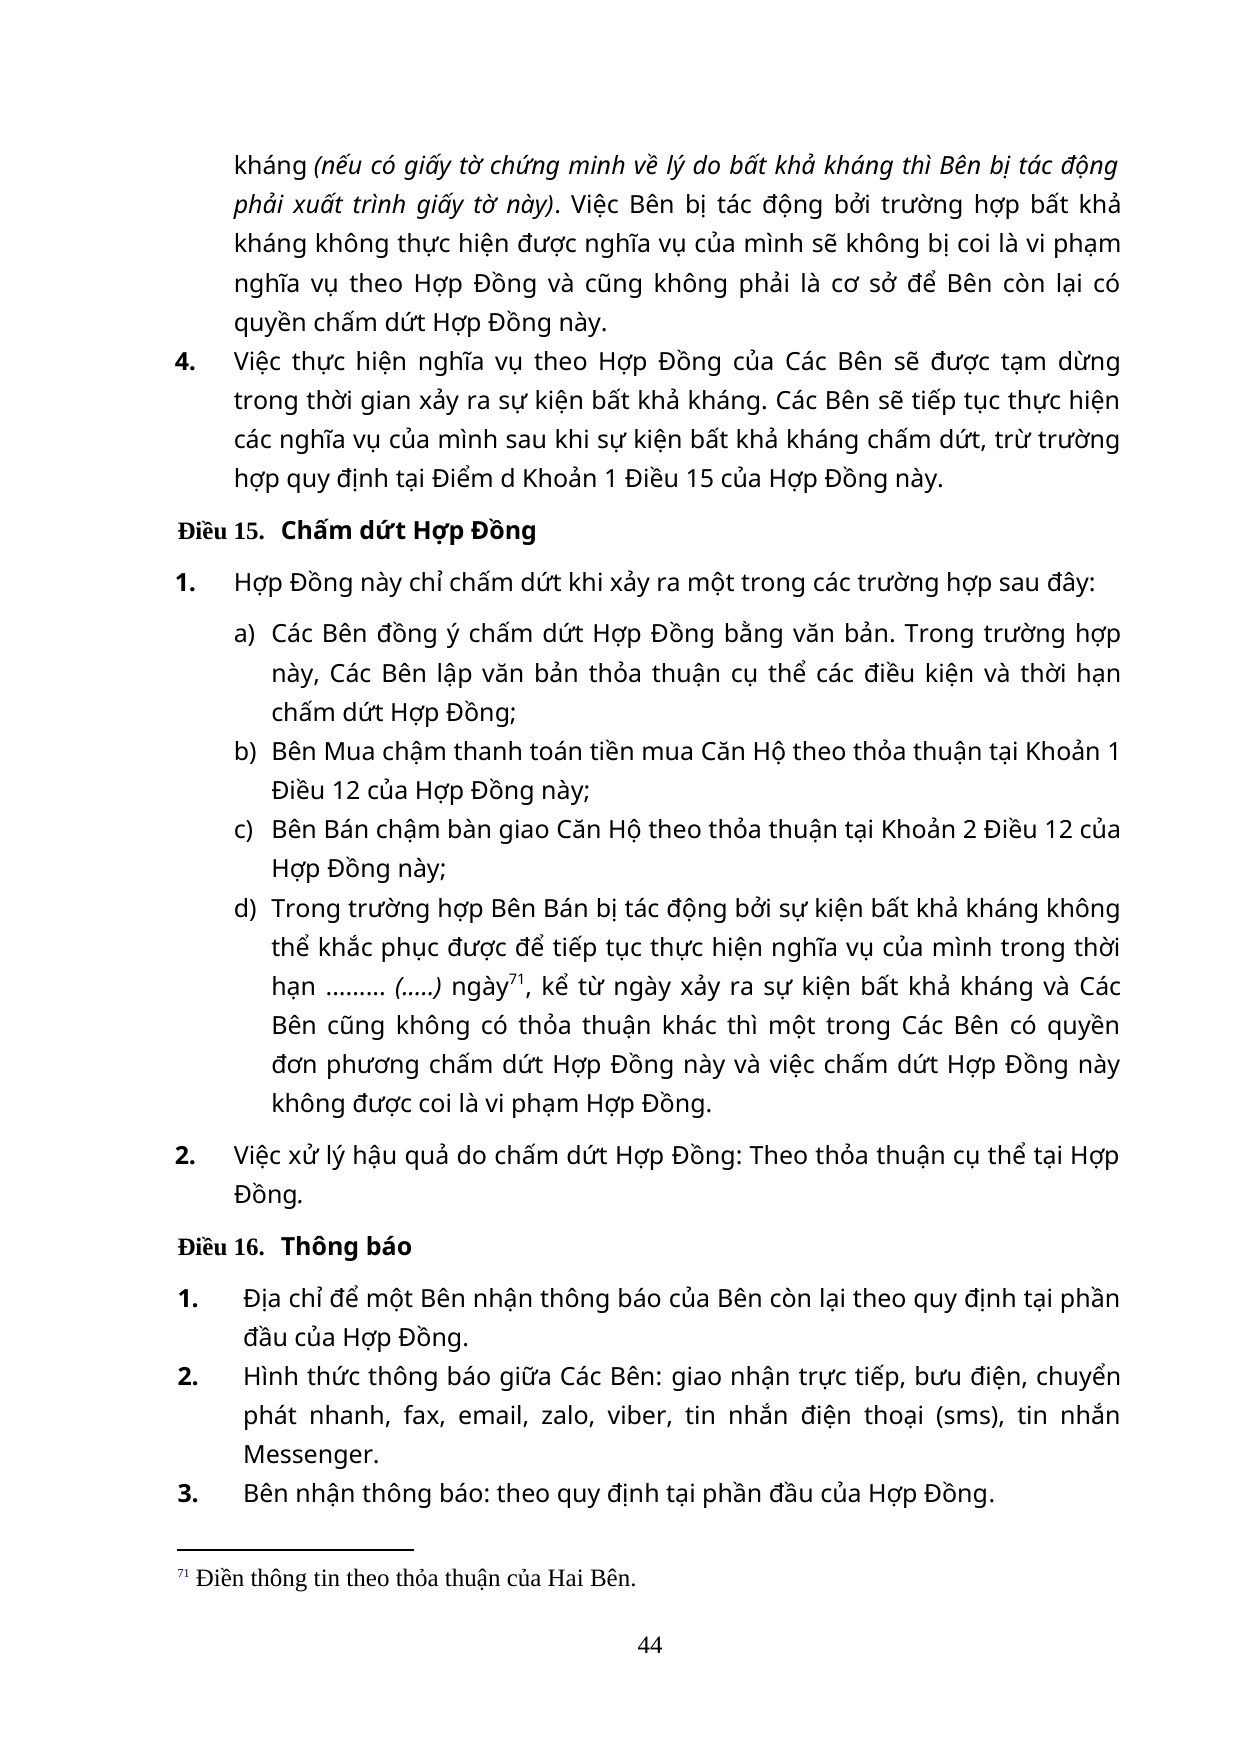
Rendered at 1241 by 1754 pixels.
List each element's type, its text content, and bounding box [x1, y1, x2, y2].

list Trong trường hợp Bên Bán bị tác động bởi sự kiện bất khả kháng không thể khắc phục được để tiếp tục thực hiện nghĩa vụ của mình trong thời hạn ......... (.....) ngày, kể từ ngày xảy ra sự kiện bất khả kháng và Các Bên cũng không có thỏa thuận khác thì một trong Các Bên có quyền đơn phương chấm dứt Hợp Đồng này và việc chấm dứt Hợp Đồng này không được coi là vi phạm Hợp Đồng. [233, 890, 1122, 1120]
subtitle Thông báo [177, 1228, 1122, 1263]
list Các Bên đồng ý chấm dứt Hợp Đồng bằng văn bản. Trong trường hợp này, Các Bên lập văn bản thỏa thuận cụ thể các điều kiện và thời hạn chấm dứt Hợp Đồng; [233, 616, 1122, 728]
list Bên Mua chậm thanh toán tiền mua Căn Hộ theo thỏa thuận tại Khoản 1 Điều 12 của Hợp Đồng này; [233, 733, 1122, 807]
list Bên nhận thông báo: theo quy định tại phần đầu của Hợp Đồng. [177, 1476, 1122, 1510]
list Hình thức thông báo giữa Các Bên: giao nhận trực tiếp, bưu điện, chuyển phát nhanh, fax, email, zalo, viber, tin nhắn điện thoại (sms), tin nhắn Messenger. [177, 1358, 1122, 1471]
list Hợp Đồng này chỉ chấm dứt khi xảy ra một trong các trường hợp sau đây: [196, 564, 1122, 598]
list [196, 148, 1122, 338]
list Bên Bán chậm bàn giao Căn Hộ theo thỏa thuận tại Khoản 2 Điều 12 của Hợp Đồng này; [233, 812, 1122, 885]
subtitle Chấm dứt Hợp Đồng [177, 513, 1122, 547]
list Việc xử lý hậu quả do chấm dứt Hợp Đồng: Theo thỏa thuận cụ thể tại Hợp Đồng. [196, 1138, 1122, 1211]
list Địa chỉ để một Bên nhận thông báo của Bên còn lại theo quy định tại phần đầu của Hợp Đồng. [177, 1280, 1122, 1353]
list Việc thực hiện nghĩa vụ theo Hợp Đồng của Các Bên sẽ được tạm dừng trong thời gian xảy ra sự kiện bất khả kháng. Các Bên sẽ tiếp tục thực hiện các nghĩa vụ của mình sau khi sự kiện bất khả kháng chấm dứt, trừ trường hợp quy định tại Điểm d Khoản 1 Điều 15 của Hợp Đồng này. [196, 343, 1122, 495]
